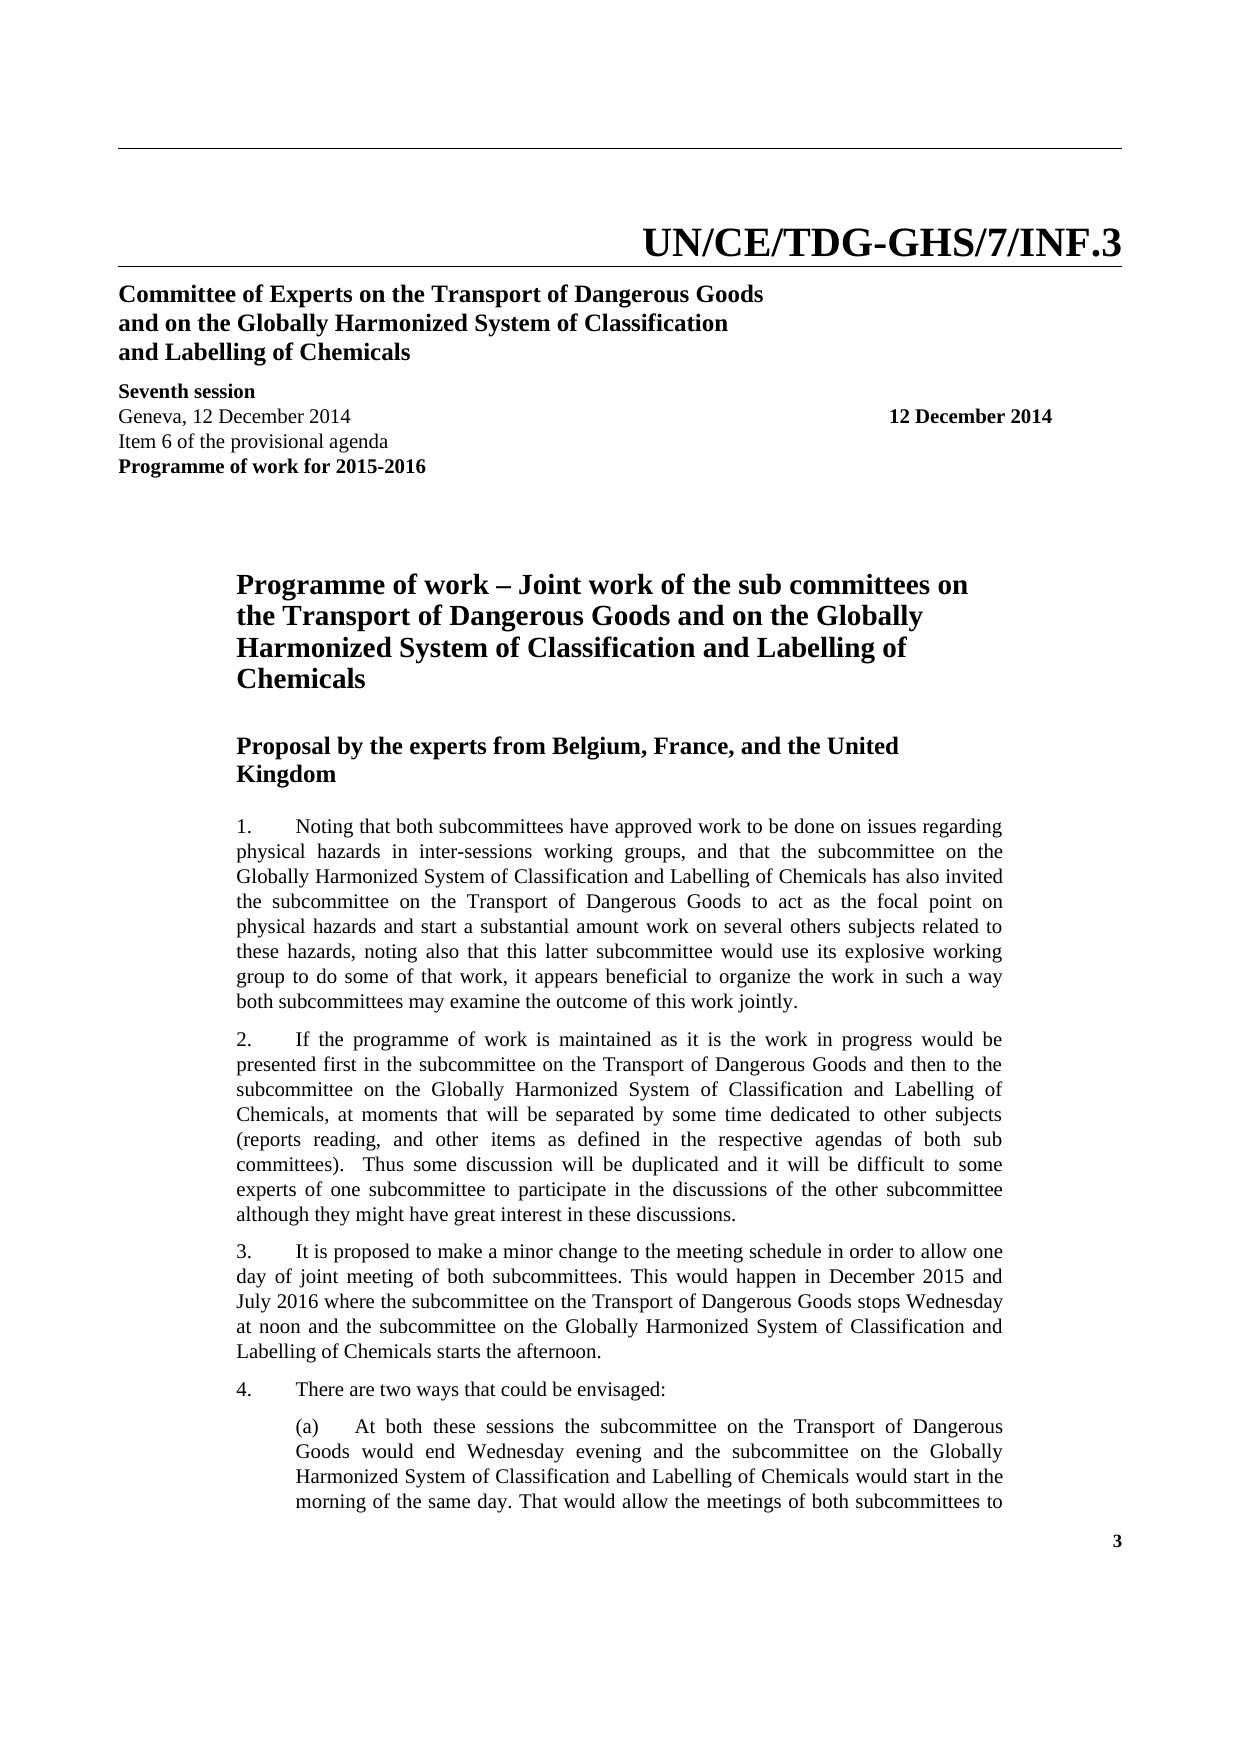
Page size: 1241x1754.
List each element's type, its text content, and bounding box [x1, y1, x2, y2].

text 4. There are two ways that could be envisaged: [236, 1376, 1004, 1401]
text 1. Noting that both subcommittees have approved work to be done on issues regarding physical hazards in inter-sessions working groups, and that the subcommittee on the Globally Harmonized System of Classification and Labelling of Chemicals has also invited the subcommittee on the Transport of Dangerous Goods to act as the focal point on physical hazards and start a substantial amount work on several others subjects related to these hazards, noting also that this latter subcommittee would use its explosive working group to do some of that work, it appears beneficial to organize the work in such a way both subcommittees may examine the outcome of this work jointly. [236, 813, 1004, 1013]
table_header UN/CE/TDG-GHS/7/INF.3 [118, 177, 1122, 266]
table_cell Committee of Experts on the Transport of Dangerous Goods and on the Globally Harmonized System of Classification and Labelling of Chemicals Seventh session Geneva, 12 December 2014 12 December 2014 Item 6 of the provisional agenda Programme of work for 2015-2016 [118, 267, 1122, 532]
text Programme of work – Joint work of the sub committees on the Transport of Dangerous Goods and on the Globally Harmonized System of Classification and Labelling of Chemicals [118, 569, 1004, 694]
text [295, 1413, 1004, 1513]
text 2. If the programme of work is maintained as it is the work in progress would be presented first in the subcommittee on the Transport of Dangerous Goods and then to the subcommittee on the Globally Harmonized System of Classification and Labelling of Chemicals, at moments that will be separated by some time dedicated to other subjects (reports reading, and other items as defined in the respective agendas of both sub committees). Thus some discussion will be duplicated and it will be difficult to some experts of one subcommittee to participate in the discussions of the other subcommittee although they might have great interest in these discussions. [236, 1026, 1004, 1226]
text Proposal by the experts from Belgium, France, and the United Kingdom [118, 732, 1004, 788]
text 3. It is proposed to make a minor change to the meeting schedule in order to allow one day of joint meeting of both subcommittees. This would happen in December 2015 and July 2016 where the subcommittee on the Transport of Dangerous Goods stops Wednesday at noon and the subcommittee on the Globally Harmonized System of Classification and Labelling of Chemicals starts the afternoon. [236, 1238, 1004, 1363]
